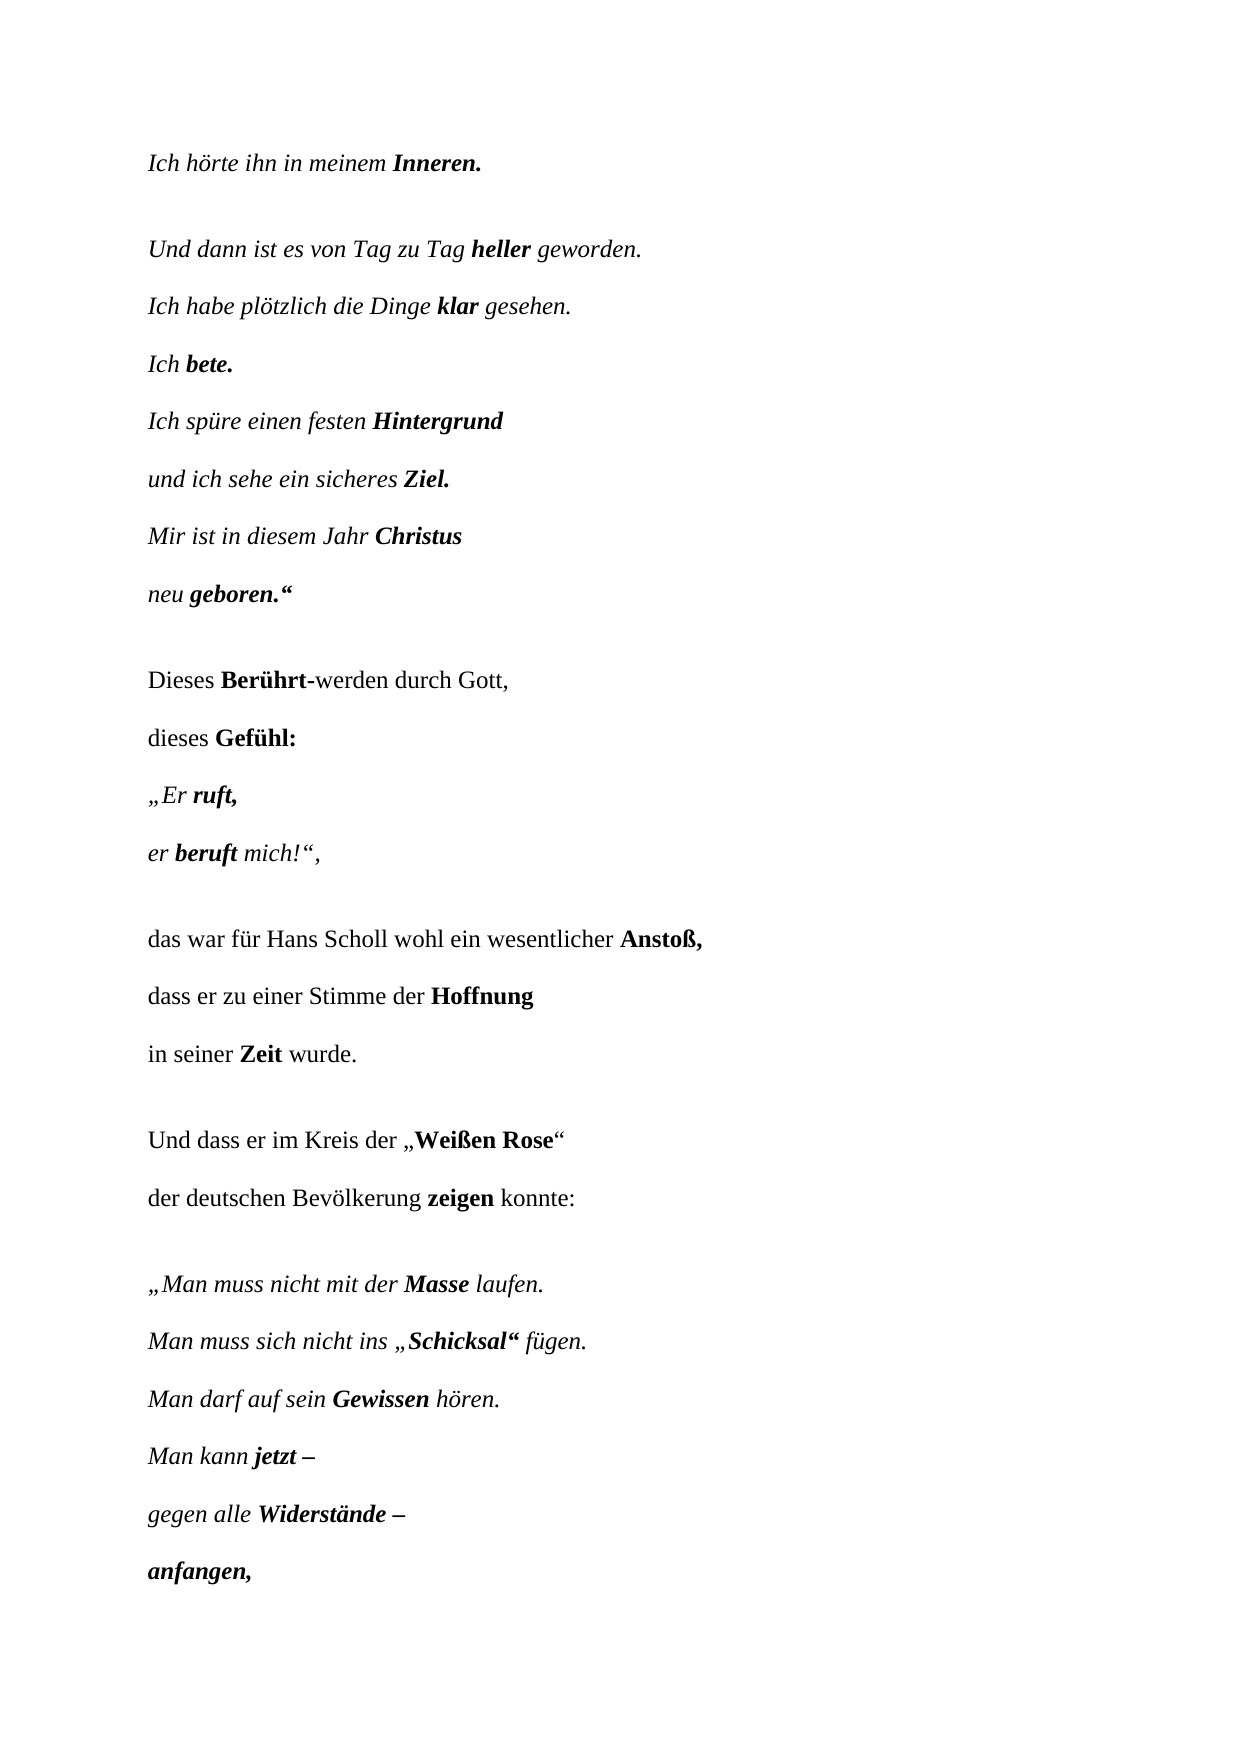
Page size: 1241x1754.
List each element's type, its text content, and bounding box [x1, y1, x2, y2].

text neu geboren.“ [148, 579, 1093, 608]
text Man kann jetzt – [148, 1441, 1093, 1470]
text dass er zu einer Stimme der Hoffnung [148, 981, 1093, 1010]
text Ich habe plötzlich die Dinge klar gesehen. [148, 291, 1093, 320]
text der deutschen Bevölkerung zeigen konnte: [148, 1183, 1093, 1211]
text Ich hörte ihn in meinem Inneren. [148, 148, 1093, 176]
text gegen alle Widerstände – [148, 1499, 1093, 1528]
text er beruft mich!“, [148, 838, 1093, 866]
text das war für Hans Scholl wohl ein wesentlicher Anstoß, [148, 924, 1093, 953]
text Man muss sich nicht ins „Schicksal“ fügen. [148, 1326, 1093, 1355]
text Mir ist in diesem Jahr Christus [148, 521, 1093, 550]
text dieses Gefühl: [148, 723, 1093, 751]
text Dieses Berührt-werden durch Gott, [148, 665, 1093, 694]
text Und dass er im Kreis der „Weißen Rose“ [148, 1125, 1093, 1154]
text und ich sehe ein sicheres Ziel. [148, 464, 1093, 493]
text Ich spüre einen festen Hintergrund [148, 406, 1093, 435]
text anfangen, [148, 1556, 1093, 1585]
text „Er ruft, [148, 780, 1093, 809]
text „Man muss nicht mit der Masse laufen. [148, 1269, 1093, 1298]
text Und dann ist es von Tag zu Tag heller geworden. [148, 234, 1093, 263]
text in seiner Zeit wurde. [148, 1039, 1093, 1068]
text Ich bete. [148, 349, 1093, 378]
text Man darf auf sein Gewissen hören. [148, 1384, 1093, 1413]
